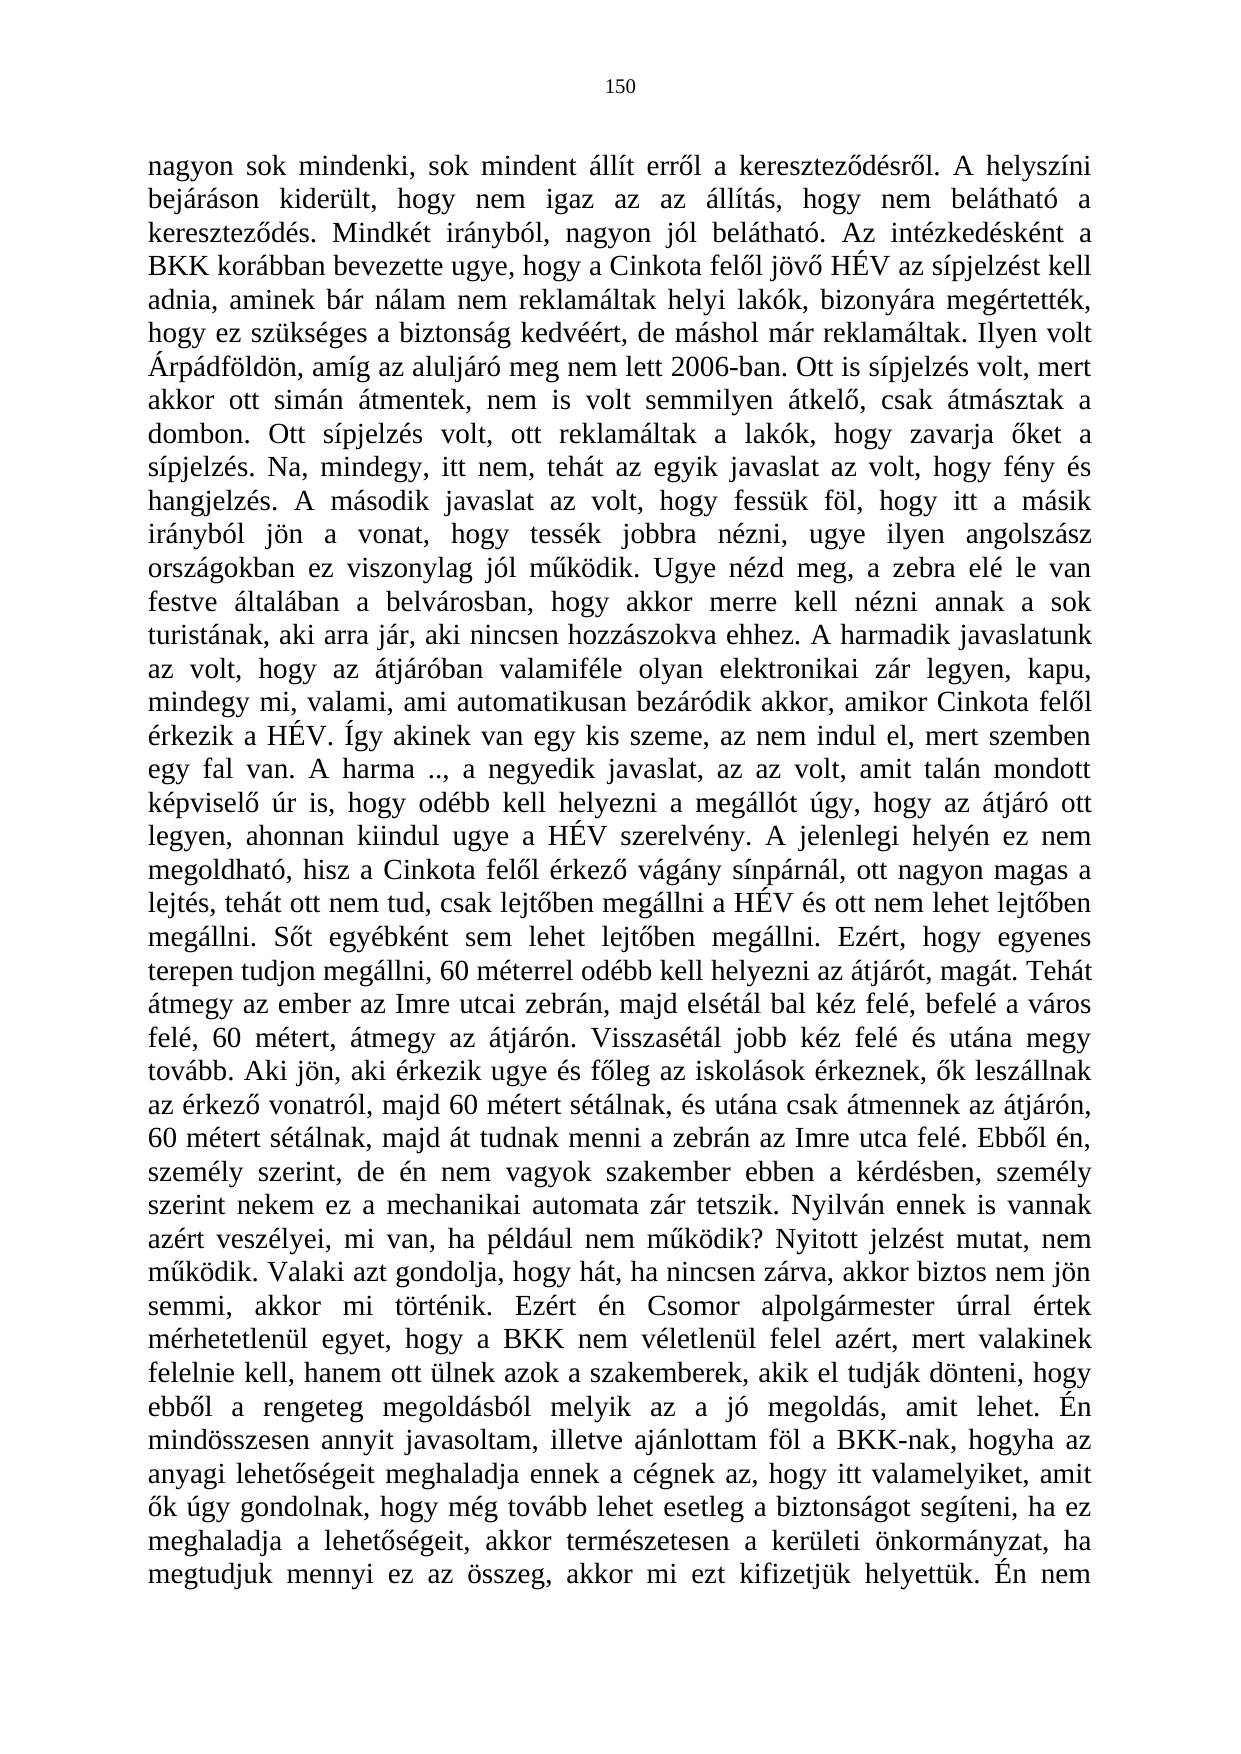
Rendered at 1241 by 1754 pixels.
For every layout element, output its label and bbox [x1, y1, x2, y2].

text [148, 148, 1093, 1590]
